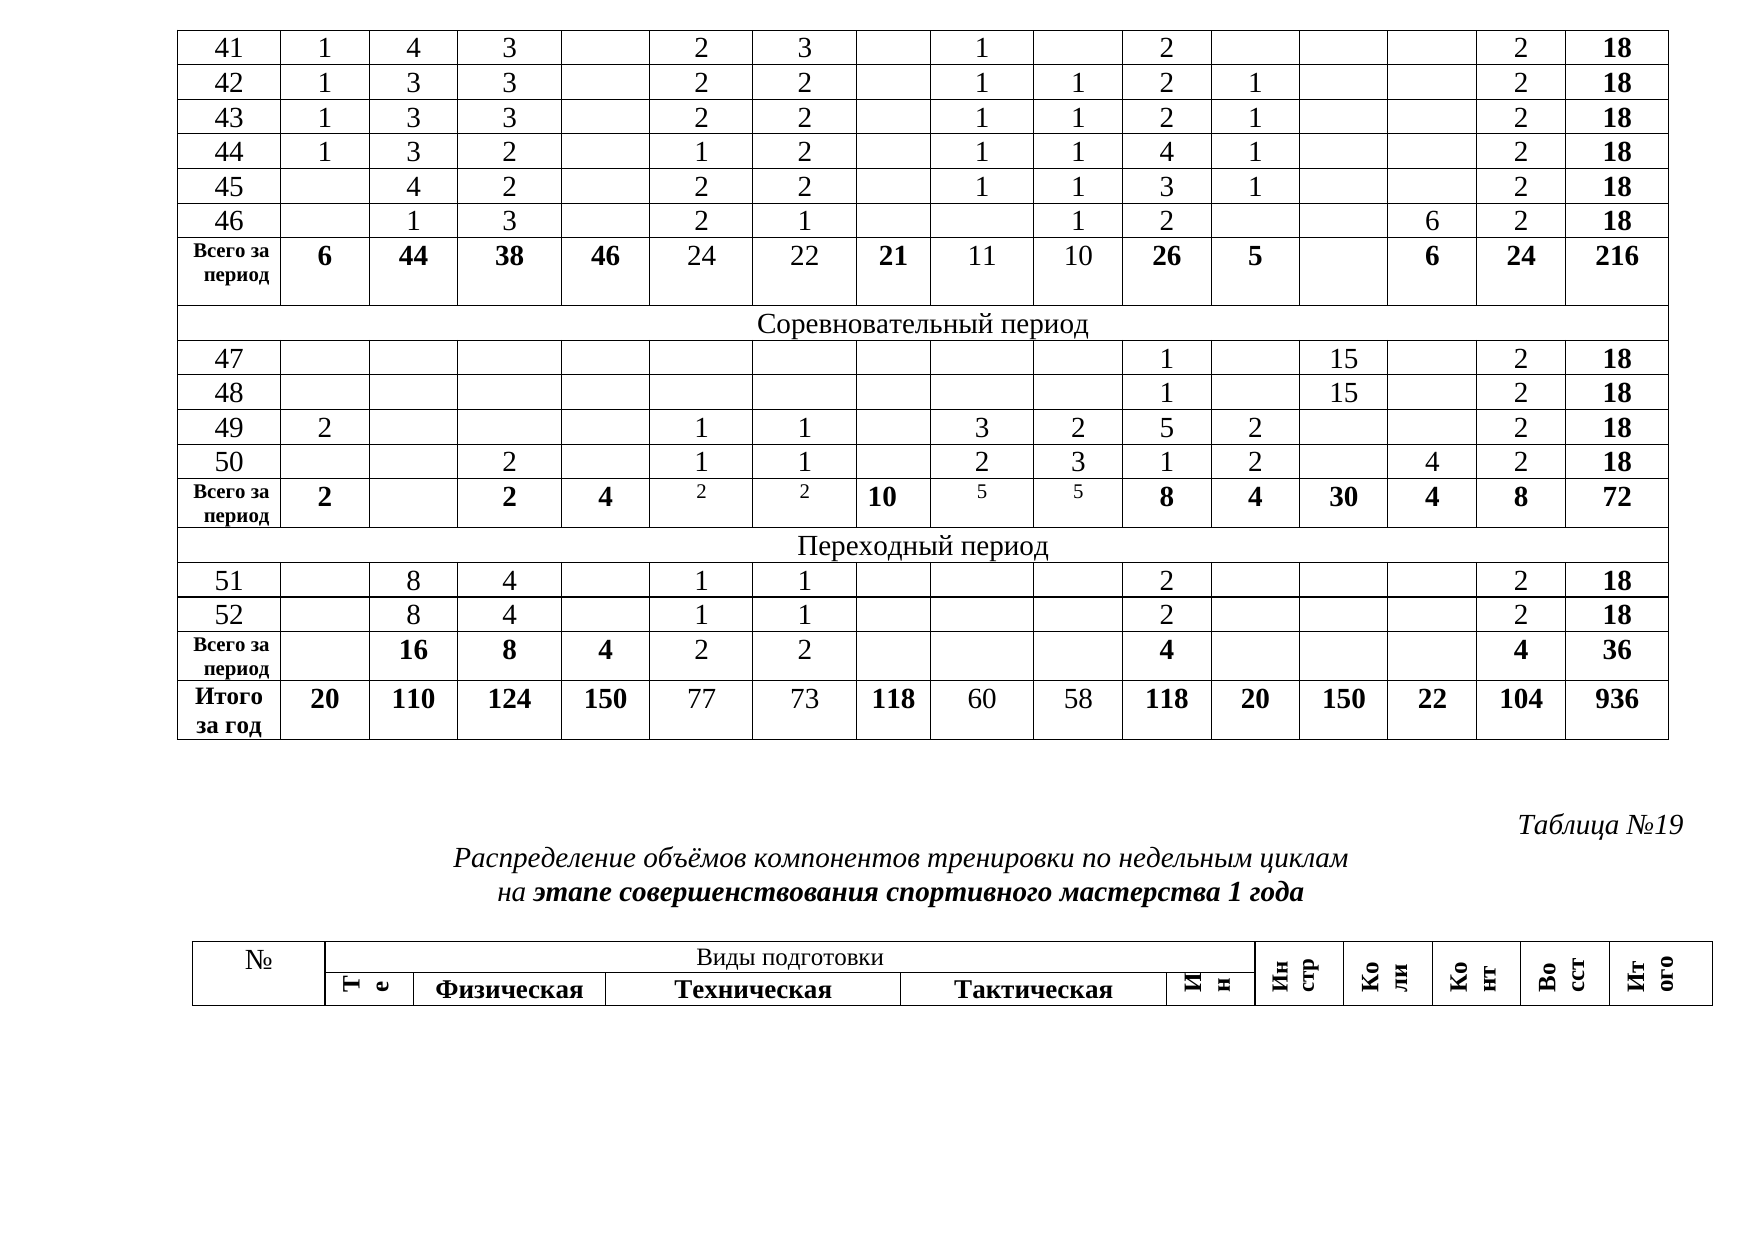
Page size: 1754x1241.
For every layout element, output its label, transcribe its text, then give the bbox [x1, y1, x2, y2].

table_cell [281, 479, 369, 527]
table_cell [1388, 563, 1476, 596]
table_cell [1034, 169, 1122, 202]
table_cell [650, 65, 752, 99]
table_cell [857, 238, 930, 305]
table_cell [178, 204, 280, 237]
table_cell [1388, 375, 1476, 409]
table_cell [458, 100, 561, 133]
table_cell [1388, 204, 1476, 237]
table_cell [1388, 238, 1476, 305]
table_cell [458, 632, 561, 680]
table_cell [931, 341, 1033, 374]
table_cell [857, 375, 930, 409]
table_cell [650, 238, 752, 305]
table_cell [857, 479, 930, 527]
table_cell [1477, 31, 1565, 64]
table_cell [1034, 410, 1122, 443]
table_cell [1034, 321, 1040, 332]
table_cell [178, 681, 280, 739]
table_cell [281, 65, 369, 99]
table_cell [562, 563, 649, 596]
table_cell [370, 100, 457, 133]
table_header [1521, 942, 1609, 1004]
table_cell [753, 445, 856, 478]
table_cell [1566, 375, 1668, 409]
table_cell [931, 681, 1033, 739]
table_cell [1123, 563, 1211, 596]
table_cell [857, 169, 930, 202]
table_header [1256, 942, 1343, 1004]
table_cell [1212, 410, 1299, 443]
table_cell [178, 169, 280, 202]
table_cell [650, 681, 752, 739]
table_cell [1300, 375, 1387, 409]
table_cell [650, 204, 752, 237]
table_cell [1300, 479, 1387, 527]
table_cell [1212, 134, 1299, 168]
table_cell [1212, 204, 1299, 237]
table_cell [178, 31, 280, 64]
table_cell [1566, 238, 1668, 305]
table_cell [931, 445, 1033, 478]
text Распределение объёмов компонентов тренировки по недельным циклам [118, 840, 1683, 874]
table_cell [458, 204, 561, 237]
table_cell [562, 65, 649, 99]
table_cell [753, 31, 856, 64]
text на этапе совершенствования спортивного мастерства 1 года [118, 874, 1683, 907]
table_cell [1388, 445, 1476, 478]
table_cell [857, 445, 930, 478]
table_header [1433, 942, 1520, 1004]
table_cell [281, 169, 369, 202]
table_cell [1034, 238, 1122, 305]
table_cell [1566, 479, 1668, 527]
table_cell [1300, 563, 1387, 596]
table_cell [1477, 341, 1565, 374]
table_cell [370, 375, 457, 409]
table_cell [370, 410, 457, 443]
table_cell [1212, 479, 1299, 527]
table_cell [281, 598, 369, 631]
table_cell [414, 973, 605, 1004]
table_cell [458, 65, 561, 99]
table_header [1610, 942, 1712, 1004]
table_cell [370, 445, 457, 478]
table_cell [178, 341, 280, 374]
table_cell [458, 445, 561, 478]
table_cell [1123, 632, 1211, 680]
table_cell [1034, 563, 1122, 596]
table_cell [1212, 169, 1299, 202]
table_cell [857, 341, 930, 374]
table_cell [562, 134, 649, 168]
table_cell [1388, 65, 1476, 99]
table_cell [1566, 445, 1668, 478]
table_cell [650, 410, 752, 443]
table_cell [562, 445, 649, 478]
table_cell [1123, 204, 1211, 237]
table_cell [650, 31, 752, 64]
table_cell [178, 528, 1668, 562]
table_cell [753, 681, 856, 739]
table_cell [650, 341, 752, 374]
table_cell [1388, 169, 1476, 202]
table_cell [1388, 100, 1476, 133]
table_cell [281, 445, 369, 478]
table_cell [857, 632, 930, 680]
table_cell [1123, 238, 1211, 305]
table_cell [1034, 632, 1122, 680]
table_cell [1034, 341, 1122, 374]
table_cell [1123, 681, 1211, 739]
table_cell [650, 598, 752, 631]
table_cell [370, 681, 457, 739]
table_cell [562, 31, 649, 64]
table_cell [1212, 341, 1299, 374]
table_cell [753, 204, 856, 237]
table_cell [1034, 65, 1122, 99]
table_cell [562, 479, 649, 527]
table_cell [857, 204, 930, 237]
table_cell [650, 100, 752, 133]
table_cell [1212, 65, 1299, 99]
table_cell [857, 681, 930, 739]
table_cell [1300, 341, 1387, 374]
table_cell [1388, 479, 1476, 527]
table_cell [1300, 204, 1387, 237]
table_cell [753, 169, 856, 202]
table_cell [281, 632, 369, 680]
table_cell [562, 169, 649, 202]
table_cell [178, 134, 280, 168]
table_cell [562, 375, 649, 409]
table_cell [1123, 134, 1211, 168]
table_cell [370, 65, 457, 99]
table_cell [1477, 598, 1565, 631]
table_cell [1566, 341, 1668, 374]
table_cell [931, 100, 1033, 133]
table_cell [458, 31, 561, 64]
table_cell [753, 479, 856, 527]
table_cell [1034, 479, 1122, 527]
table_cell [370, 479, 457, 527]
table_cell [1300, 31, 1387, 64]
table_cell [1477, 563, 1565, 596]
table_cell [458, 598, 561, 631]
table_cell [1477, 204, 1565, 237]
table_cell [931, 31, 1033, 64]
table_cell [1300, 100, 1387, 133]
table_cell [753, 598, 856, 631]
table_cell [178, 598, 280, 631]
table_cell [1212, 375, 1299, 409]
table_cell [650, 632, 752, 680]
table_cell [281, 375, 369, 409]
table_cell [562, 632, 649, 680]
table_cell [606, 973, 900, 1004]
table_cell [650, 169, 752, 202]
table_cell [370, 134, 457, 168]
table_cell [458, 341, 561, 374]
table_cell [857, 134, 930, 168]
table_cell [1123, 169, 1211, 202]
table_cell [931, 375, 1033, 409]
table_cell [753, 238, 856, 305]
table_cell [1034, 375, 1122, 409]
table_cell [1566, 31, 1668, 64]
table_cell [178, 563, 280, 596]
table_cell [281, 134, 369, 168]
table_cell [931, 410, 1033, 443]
text Таблица №19 [118, 807, 1683, 840]
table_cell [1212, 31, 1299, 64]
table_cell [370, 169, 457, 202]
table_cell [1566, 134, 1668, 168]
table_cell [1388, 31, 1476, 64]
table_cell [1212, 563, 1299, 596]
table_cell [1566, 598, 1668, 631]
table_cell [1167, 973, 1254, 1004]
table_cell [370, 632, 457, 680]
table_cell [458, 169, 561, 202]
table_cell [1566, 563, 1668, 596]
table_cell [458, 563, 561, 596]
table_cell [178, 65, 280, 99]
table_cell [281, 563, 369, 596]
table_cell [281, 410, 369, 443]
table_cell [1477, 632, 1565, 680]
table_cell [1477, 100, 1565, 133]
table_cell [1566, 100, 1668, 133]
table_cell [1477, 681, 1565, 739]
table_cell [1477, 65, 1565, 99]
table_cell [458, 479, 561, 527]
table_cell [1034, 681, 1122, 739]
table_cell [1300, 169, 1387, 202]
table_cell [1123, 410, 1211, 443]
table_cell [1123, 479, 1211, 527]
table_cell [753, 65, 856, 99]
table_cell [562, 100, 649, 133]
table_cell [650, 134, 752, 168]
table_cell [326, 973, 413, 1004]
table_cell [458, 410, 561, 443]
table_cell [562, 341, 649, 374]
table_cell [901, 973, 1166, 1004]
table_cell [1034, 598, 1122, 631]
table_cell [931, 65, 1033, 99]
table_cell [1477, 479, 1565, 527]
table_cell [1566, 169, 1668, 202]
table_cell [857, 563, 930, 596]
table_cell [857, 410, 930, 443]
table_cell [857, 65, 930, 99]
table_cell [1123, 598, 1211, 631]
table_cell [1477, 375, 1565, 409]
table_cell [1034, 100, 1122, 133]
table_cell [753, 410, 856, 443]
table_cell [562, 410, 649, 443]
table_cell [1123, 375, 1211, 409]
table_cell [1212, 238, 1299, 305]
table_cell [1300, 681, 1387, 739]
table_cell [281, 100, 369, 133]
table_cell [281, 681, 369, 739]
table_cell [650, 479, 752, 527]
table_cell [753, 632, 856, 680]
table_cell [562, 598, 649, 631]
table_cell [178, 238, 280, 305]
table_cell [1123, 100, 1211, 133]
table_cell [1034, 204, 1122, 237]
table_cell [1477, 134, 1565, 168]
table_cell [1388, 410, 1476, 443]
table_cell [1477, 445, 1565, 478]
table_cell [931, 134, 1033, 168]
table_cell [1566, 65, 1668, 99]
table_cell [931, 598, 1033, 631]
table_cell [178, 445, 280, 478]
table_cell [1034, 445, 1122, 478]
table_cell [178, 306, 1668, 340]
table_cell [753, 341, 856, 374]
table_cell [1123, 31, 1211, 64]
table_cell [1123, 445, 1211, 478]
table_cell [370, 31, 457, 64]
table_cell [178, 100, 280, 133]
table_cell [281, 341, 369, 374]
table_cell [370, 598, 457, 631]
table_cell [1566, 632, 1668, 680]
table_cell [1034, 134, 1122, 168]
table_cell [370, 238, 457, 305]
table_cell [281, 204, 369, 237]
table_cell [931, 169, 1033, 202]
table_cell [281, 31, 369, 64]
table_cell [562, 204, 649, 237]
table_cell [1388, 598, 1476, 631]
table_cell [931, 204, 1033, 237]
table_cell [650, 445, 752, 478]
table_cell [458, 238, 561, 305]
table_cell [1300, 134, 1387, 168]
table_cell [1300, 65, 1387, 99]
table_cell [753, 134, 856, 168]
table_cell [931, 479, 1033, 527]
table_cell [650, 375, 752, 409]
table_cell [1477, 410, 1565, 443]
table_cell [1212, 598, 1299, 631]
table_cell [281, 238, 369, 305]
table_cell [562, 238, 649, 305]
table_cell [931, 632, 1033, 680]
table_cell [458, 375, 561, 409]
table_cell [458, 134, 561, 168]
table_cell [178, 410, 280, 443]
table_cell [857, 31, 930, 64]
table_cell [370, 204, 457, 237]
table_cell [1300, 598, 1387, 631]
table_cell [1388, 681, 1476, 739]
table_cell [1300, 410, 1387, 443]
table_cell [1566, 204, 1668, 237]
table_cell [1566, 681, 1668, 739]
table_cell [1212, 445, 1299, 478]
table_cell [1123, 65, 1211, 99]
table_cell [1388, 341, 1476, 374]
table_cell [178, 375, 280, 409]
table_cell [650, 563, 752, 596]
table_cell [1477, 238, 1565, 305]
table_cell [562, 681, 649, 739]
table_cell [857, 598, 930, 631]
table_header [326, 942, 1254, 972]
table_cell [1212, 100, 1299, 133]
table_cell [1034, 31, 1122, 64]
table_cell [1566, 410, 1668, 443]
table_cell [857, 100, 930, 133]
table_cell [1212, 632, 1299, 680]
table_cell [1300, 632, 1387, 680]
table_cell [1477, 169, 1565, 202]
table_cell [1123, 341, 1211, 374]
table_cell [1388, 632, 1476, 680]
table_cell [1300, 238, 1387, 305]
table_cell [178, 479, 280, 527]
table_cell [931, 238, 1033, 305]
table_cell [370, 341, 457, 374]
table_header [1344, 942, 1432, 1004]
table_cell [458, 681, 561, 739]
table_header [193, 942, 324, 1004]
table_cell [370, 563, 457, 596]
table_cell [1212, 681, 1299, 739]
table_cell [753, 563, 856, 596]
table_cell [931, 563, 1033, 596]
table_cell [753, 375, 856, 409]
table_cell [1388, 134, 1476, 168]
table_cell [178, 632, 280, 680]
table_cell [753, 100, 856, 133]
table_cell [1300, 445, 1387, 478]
